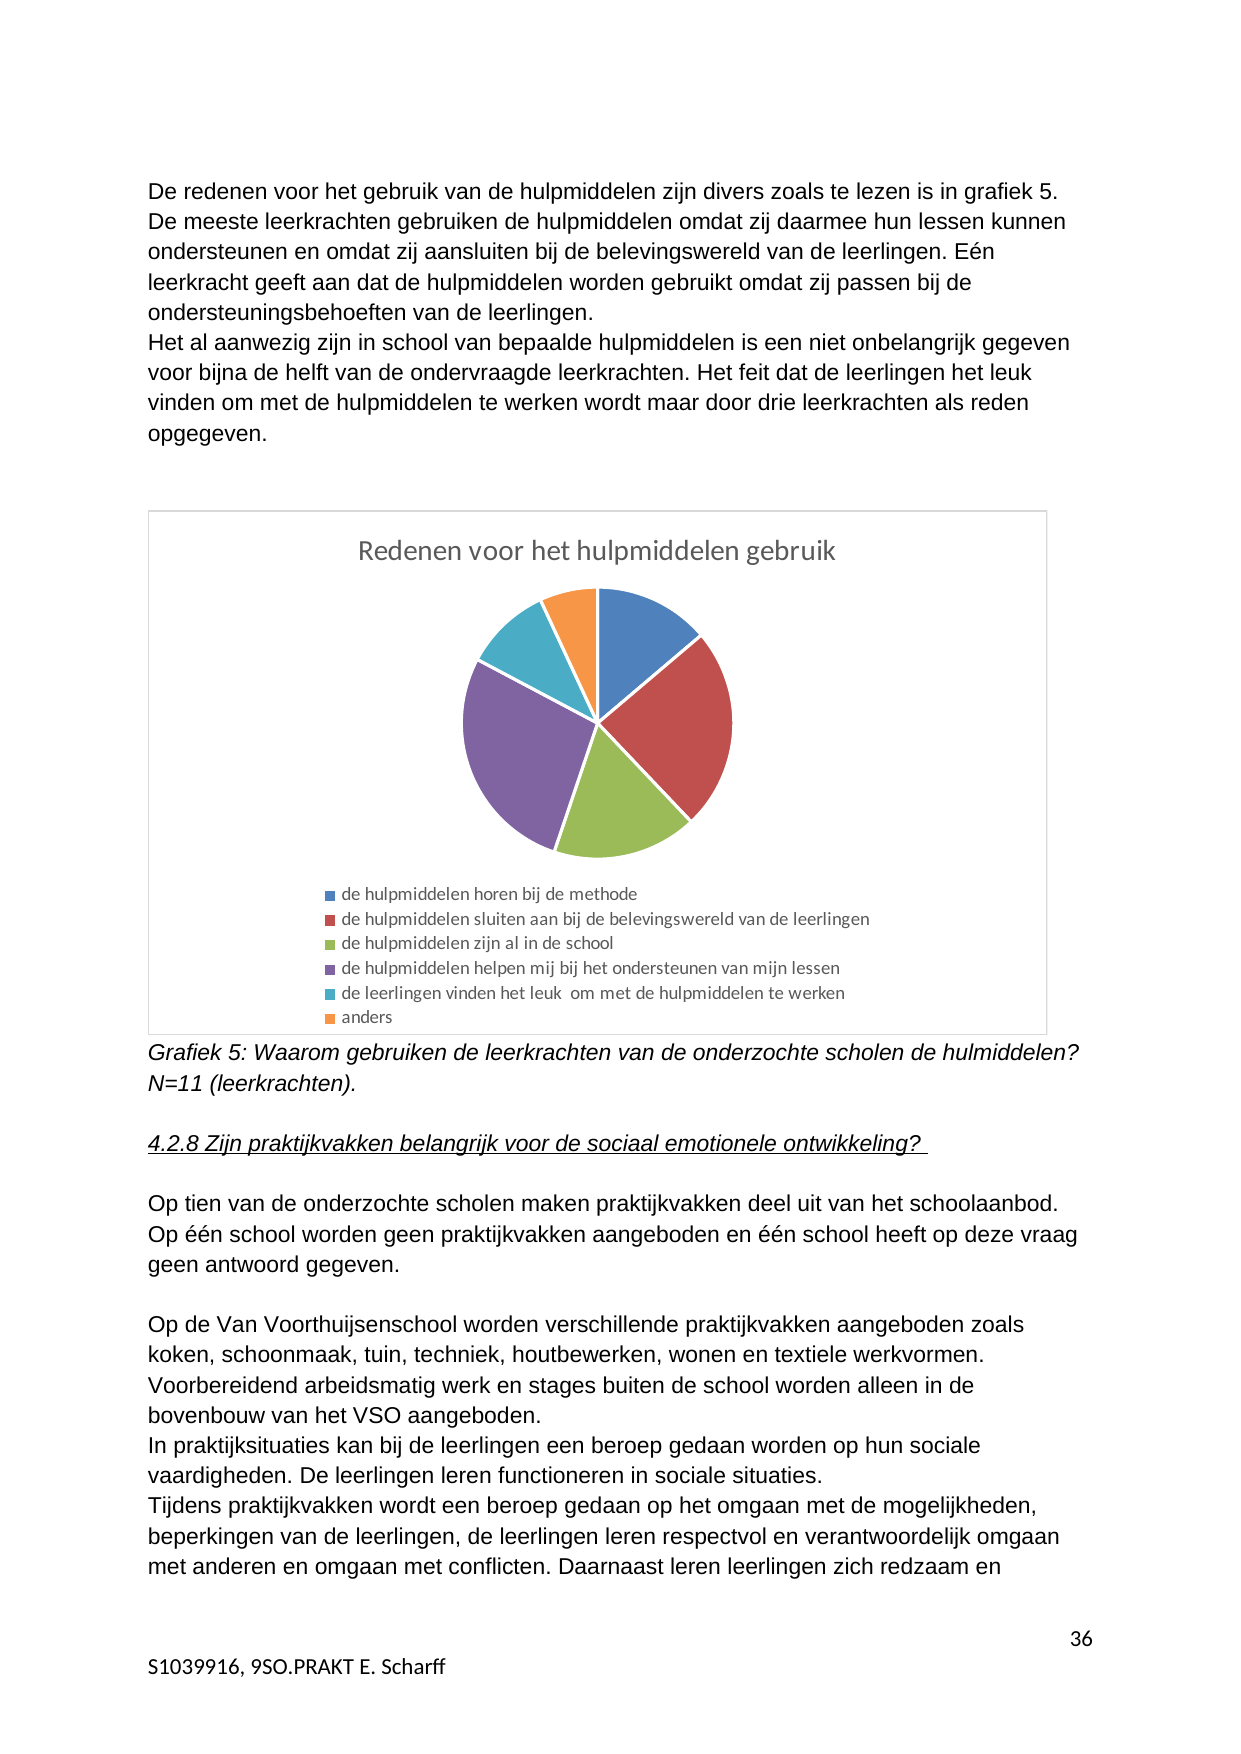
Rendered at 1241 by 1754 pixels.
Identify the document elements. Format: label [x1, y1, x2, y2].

text [148, 148, 1093, 1579]
